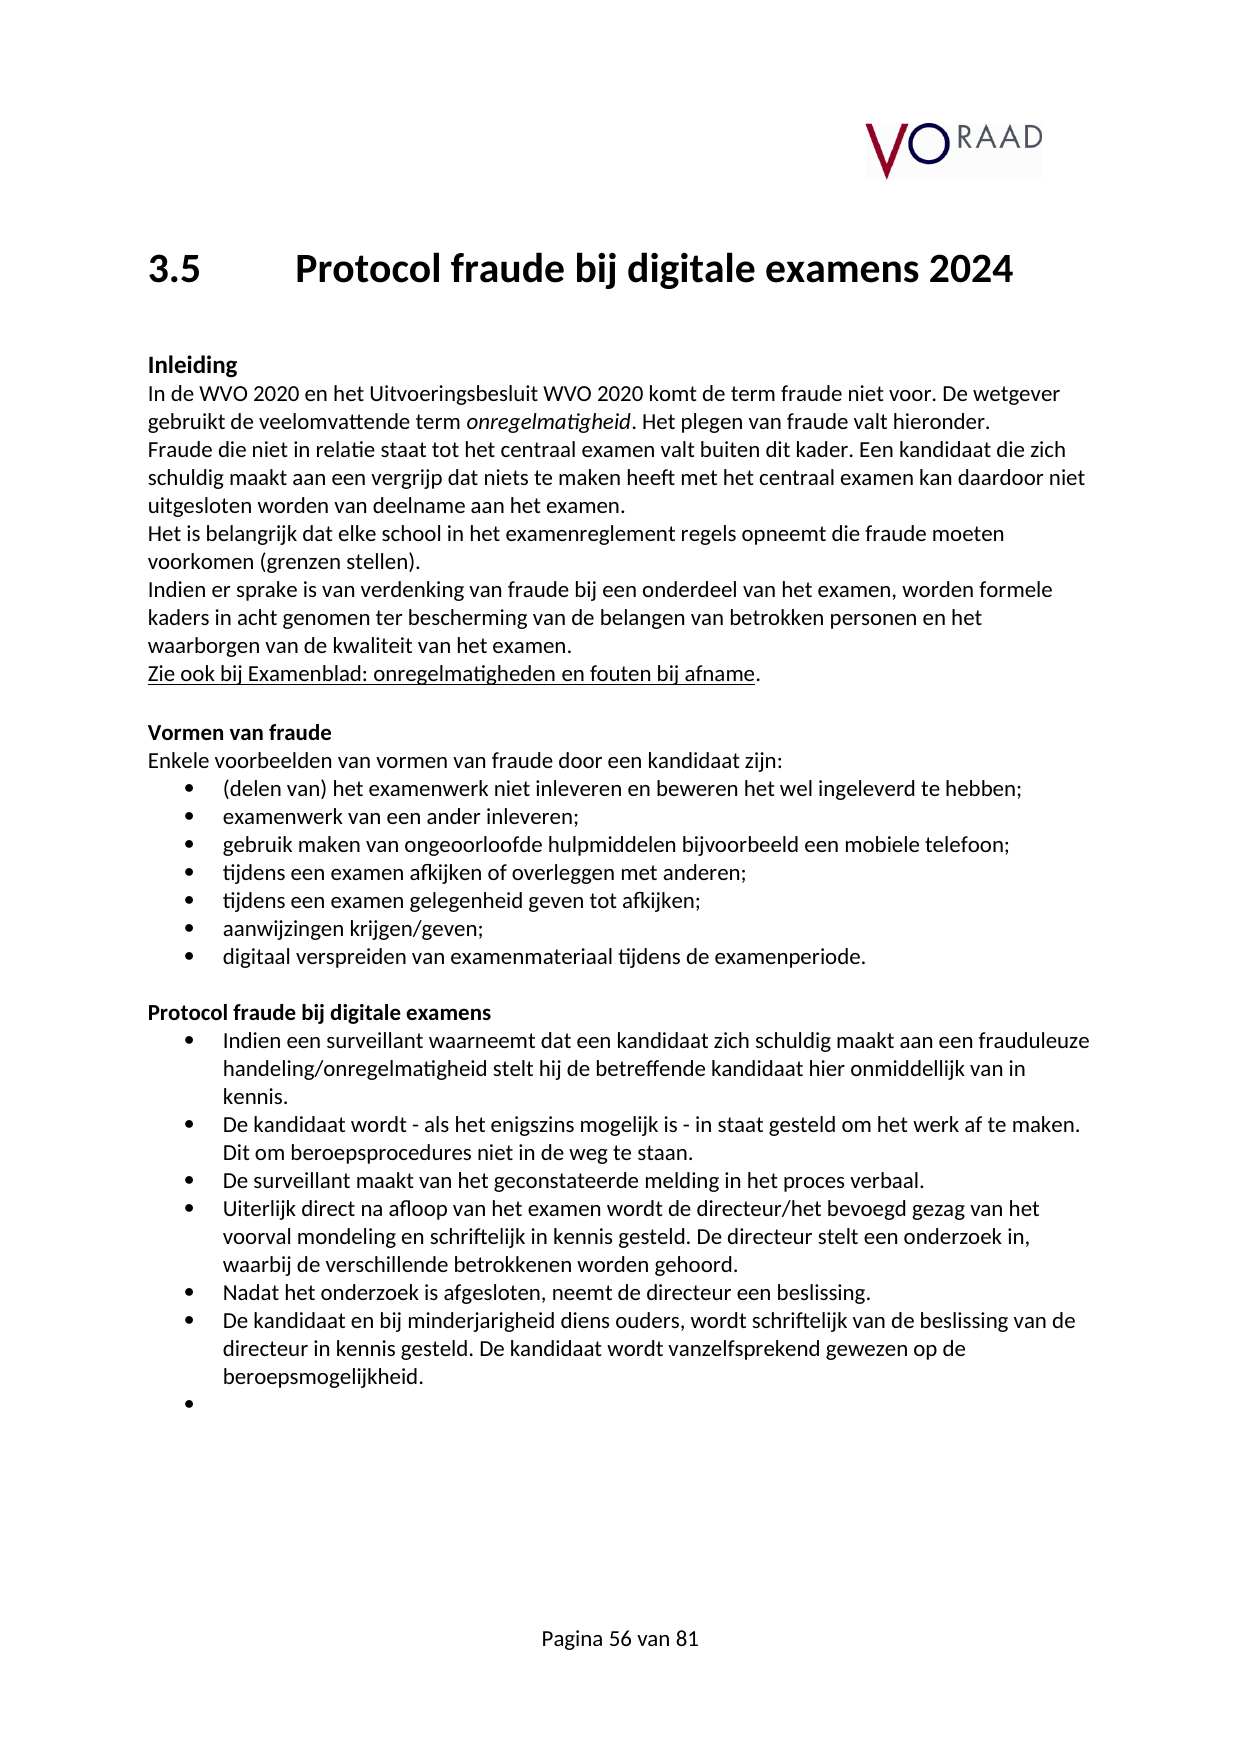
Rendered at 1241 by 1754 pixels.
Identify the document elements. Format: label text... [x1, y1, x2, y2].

text Inleiding [148, 349, 1093, 379]
list examenwerk van een ander inleveren; [185, 802, 1093, 830]
list tijdens een examen afkijken of overleggen met anderen; [185, 858, 1093, 886]
list De surveillant maakt van het geconstateerde melding in het proces verbaal. [185, 1166, 1093, 1194]
list aanwijzingen krijgen/geven; [185, 914, 1093, 942]
text Het is belangrijk dat elke school in het examenreglement regels opneemt die fraude moeten voorkomen (grenzen stellen). [148, 519, 1093, 575]
text Indien er sprake is van verdenking van fraude bij een onderdeel van het examen, worden formele kaders in acht genomen ter bescherming van de belangen van betrokken personen en het waarborgen van de kwaliteit van het examen. [148, 575, 1093, 659]
list gebruik maken van ongeoorloofde hulpmiddelen bijvoorbeeld een mobiele telefoon; [185, 830, 1093, 858]
text Enkele voorbeelden van vormen van fraude door een kandidaat zijn: [148, 746, 1093, 774]
list De kandidaat en bij minderjarigheid diens ouders, wordt schriftelijk van de beslissing van de directeur in kennis gesteld. De kandidaat wordt vanzelfsprekend gewezen op de beroepsmogelijkheid. [185, 1306, 1093, 1391]
list digitaal verspreiden van examenmateriaal tijdens de examenperiode. [185, 942, 1093, 970]
text Protocol fraude bij digitale examens [148, 998, 1093, 1026]
text 3.5 Protocol fraude bij digitale examens 2024 [148, 242, 1093, 293]
list De kandidaat wordt - als het enigszins mogelijk is - in staat gesteld om het werk af te maken. Dit om beroepsprocedures niet in de weg te staan. [185, 1110, 1093, 1166]
list (delen van) het examenwerk niet inleveren en beweren het wel ingeleverd te hebben; [185, 774, 1093, 802]
list tijdens een examen gelegenheid geven tot afkijken; [185, 886, 1093, 914]
list Nadat het onderzoek is afgesloten, neemt de directeur een beslissing. [185, 1278, 1093, 1306]
picture [865, 123, 1042, 180]
text In de WVO 2020 en het Uitvoeringsbesluit WVO 2020 komt de term fraude niet voor. De wetgever gebruikt de veelomvattende term onregelmatigheid. Het plegen van fraude valt hieronder. [148, 379, 1093, 435]
text Zie ook bij Examenblad: onregelmatigheden en fouten bij afname. [148, 659, 1093, 687]
text Fraude die niet in relatie staat tot het centraal examen valt buiten dit kader. Een kandidaat die zich schuldig maakt aan een vergrijp dat niets te maken heeft met het centraal examen kan daardoor niet uitgesloten worden van deelname aan het examen. [148, 435, 1093, 519]
list Indien een surveillant waarneemt dat een kandidaat zich schuldig maakt aan een frauduleuze handeling/onregelmatigheid stelt hij de betreffende kandidaat hier onmiddellijk van in kennis. [185, 1026, 1093, 1110]
list Uiterlijk direct na afloop van het examen wordt de directeur/het bevoegd gezag van het voorval mondeling en schriftelijk in kennis gesteld. De directeur stelt een onderzoek in, waarbij de verschillende betrokkenen worden gehoord. [185, 1194, 1093, 1278]
text Vormen van fraude [148, 718, 1093, 746]
